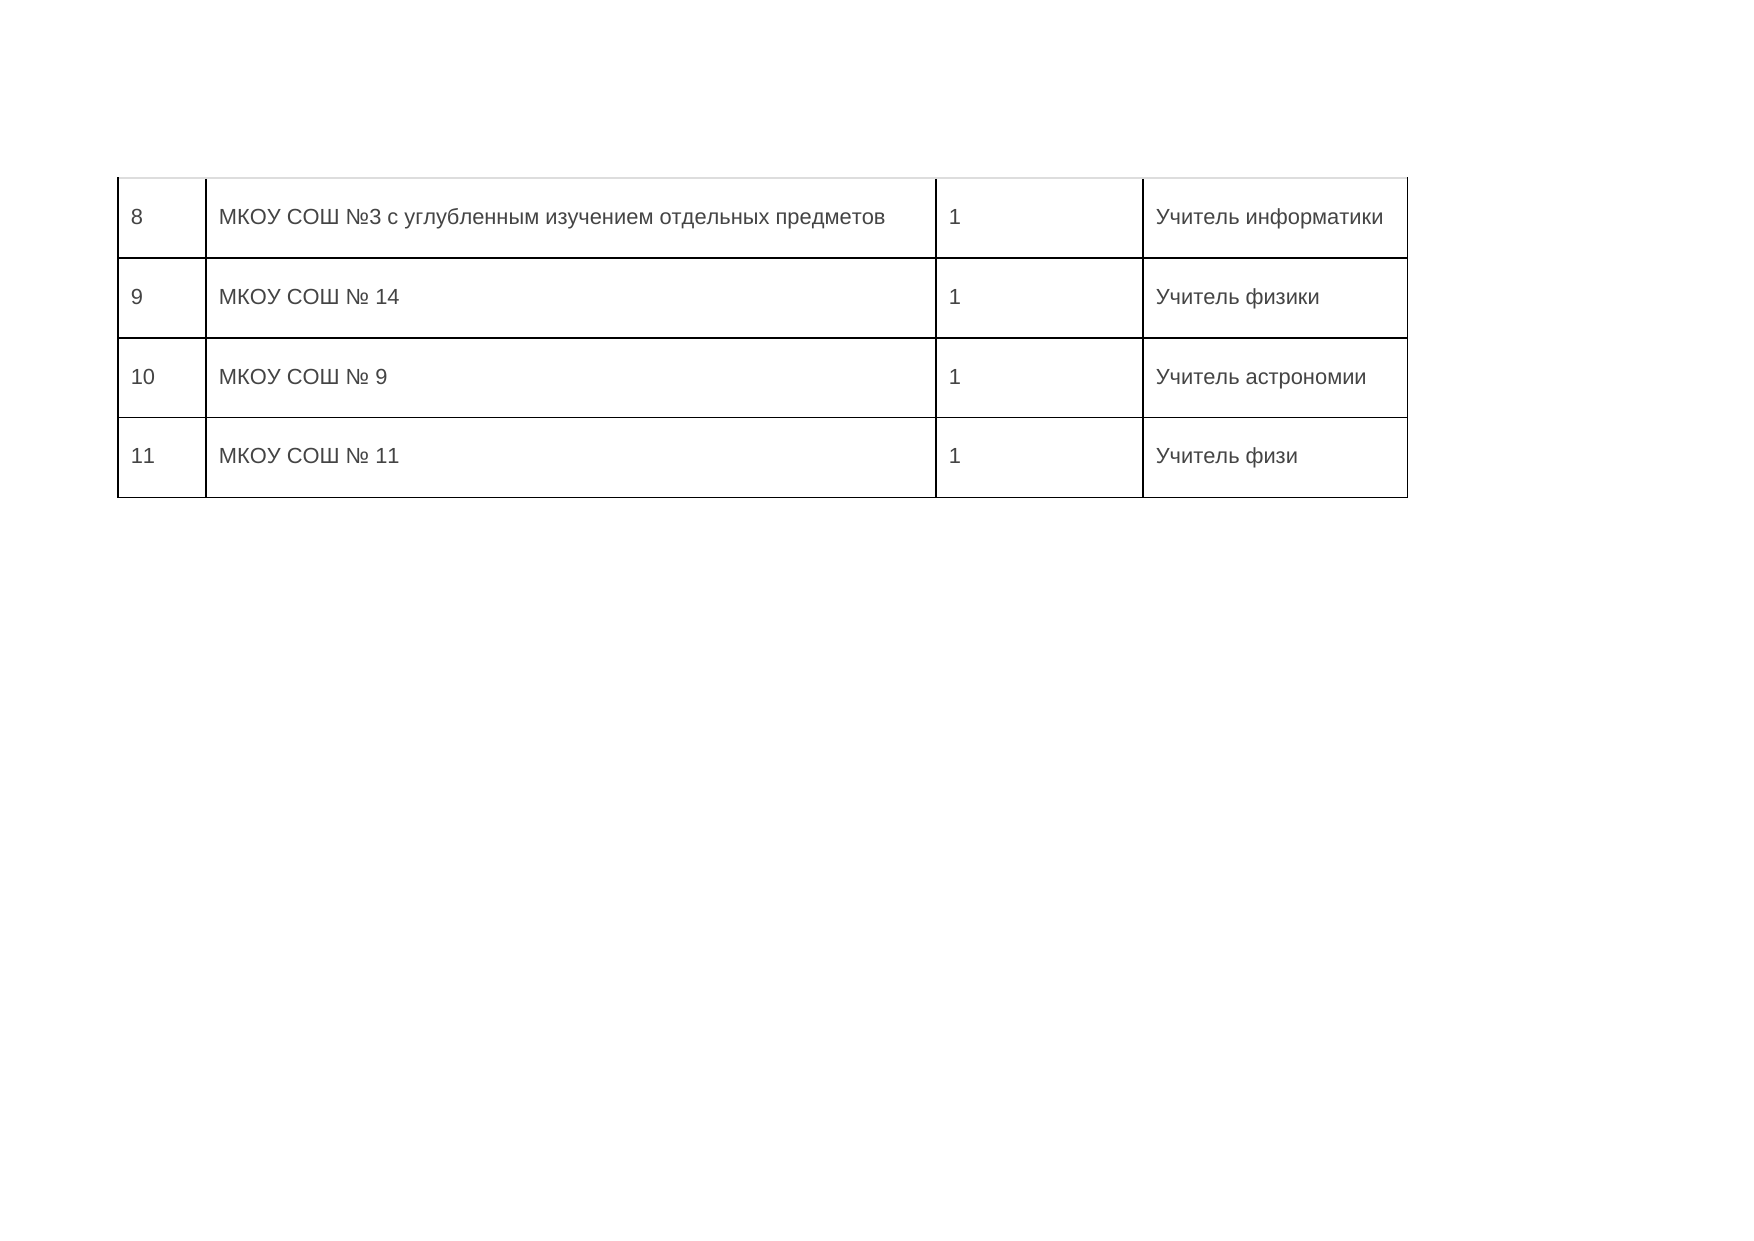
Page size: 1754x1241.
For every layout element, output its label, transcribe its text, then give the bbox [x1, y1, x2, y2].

table_cell Учитель информатики [1144, 179, 1407, 257]
table_cell Учитель физи [1144, 418, 1407, 497]
table_cell МКОУ СОШ № 9 [207, 339, 935, 417]
table_cell 1 [937, 259, 1142, 337]
table_cell 1 [937, 339, 1142, 417]
table_cell 1 [937, 179, 1142, 257]
table_cell Учитель астрономии [1144, 339, 1407, 417]
table_cell 9 [119, 259, 205, 337]
table_cell МКОУ СОШ № 14 [207, 259, 935, 337]
table_cell 10 [119, 339, 205, 417]
table_cell Учитель физики [1144, 259, 1407, 337]
table_cell 1 [937, 418, 1142, 497]
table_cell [207, 179, 935, 257]
table_cell МКОУ СОШ № 11 [207, 418, 935, 497]
table_cell 8 [119, 179, 205, 257]
table_cell 11 [119, 418, 205, 497]
